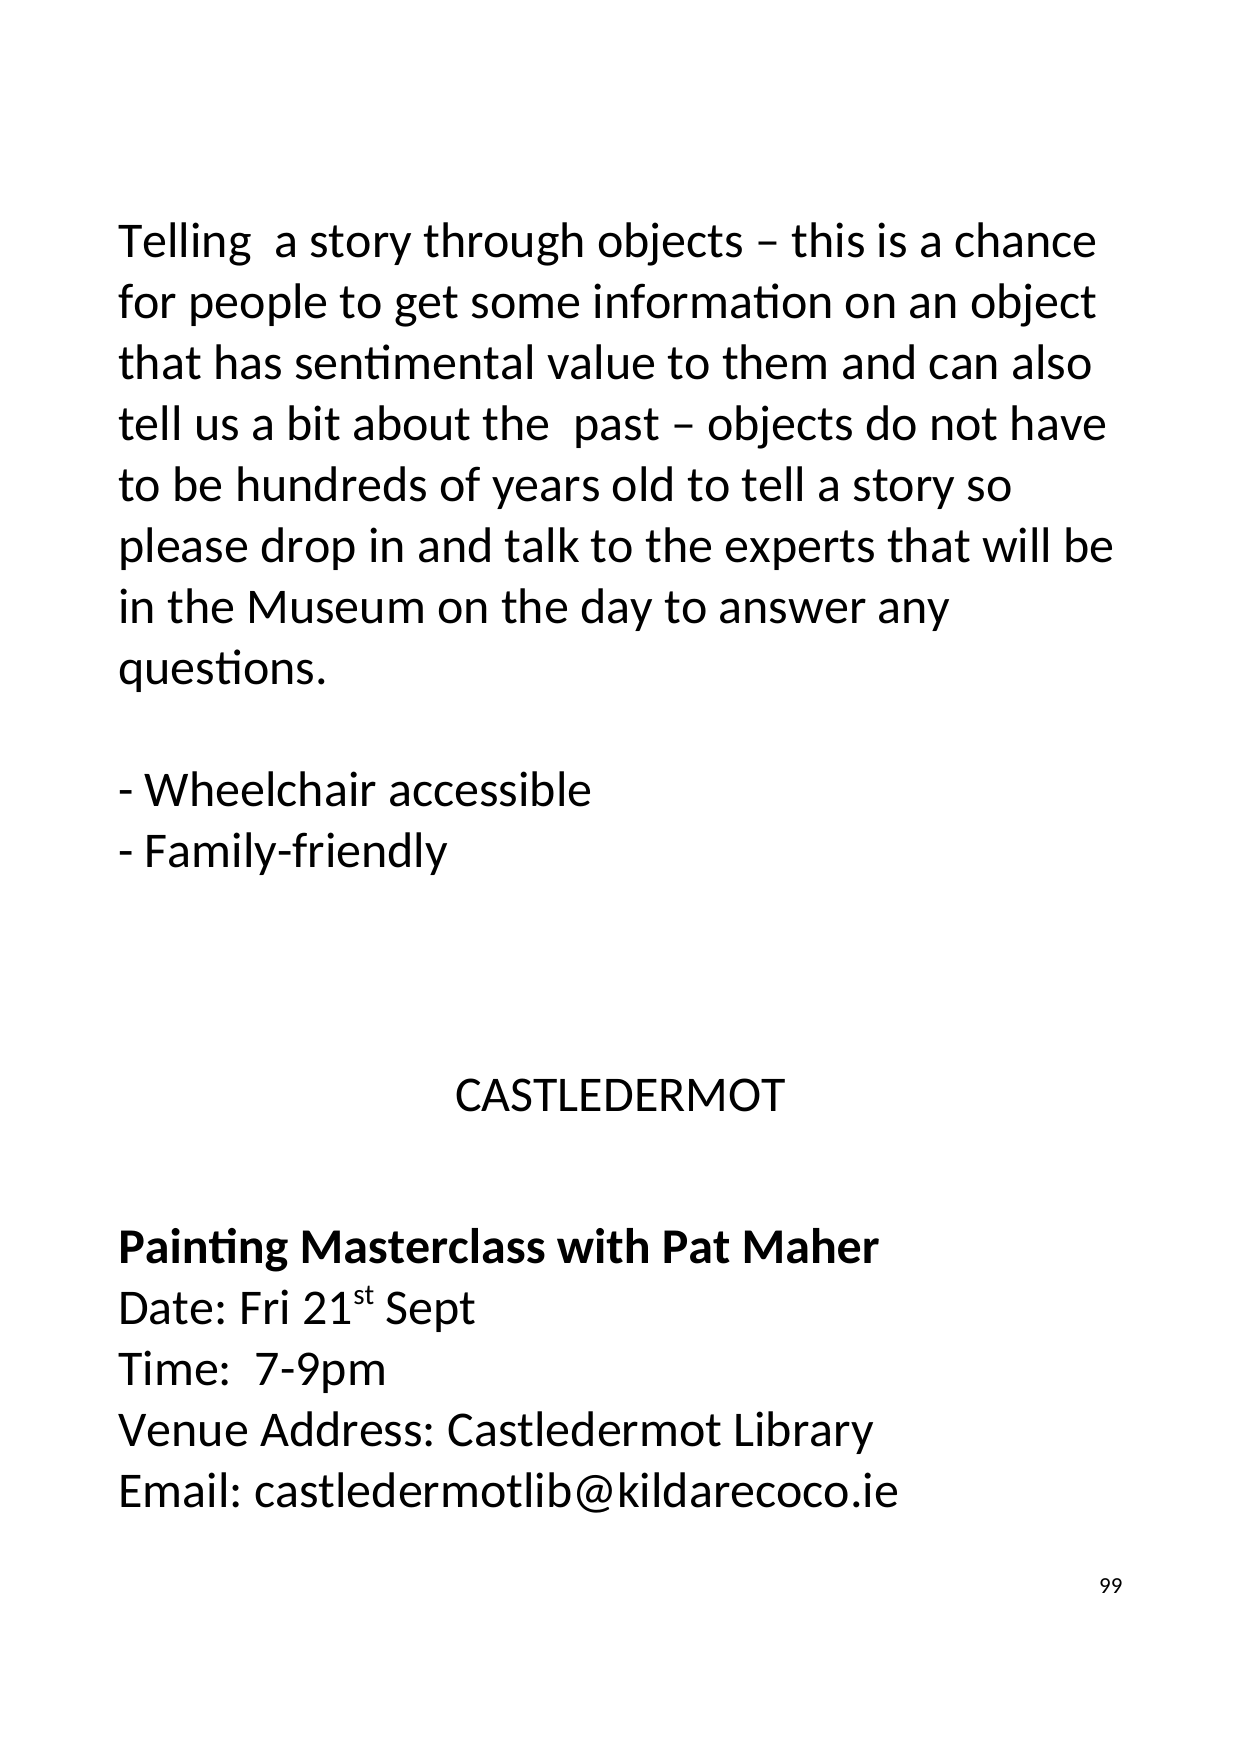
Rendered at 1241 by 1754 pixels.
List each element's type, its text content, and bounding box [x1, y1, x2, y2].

text - Family-friendly [118, 819, 1122, 880]
text Painting Masterclass with Pat Maher [118, 1215, 1122, 1276]
text Email: castledermotlib@kildarecoco.ie [118, 1459, 1122, 1520]
text CASTLEDERMOT [118, 1063, 1122, 1124]
text Telling a story through objects – this is a chance for people to get some information on an object that has sentimental value to them and can also tell us a bit about the past – objects do not have to be hundreds of years old to tell a story so please drop in and talk to the experts that will be in the Museum on the day to answer any questions. [118, 209, 1122, 697]
text Date: Fri 21st Sept [118, 1276, 1122, 1337]
text - Wheelchair accessible [118, 758, 1122, 819]
text Time: 7-9pm [118, 1337, 1122, 1398]
text Venue Address: Castledermot Library [118, 1398, 1122, 1459]
